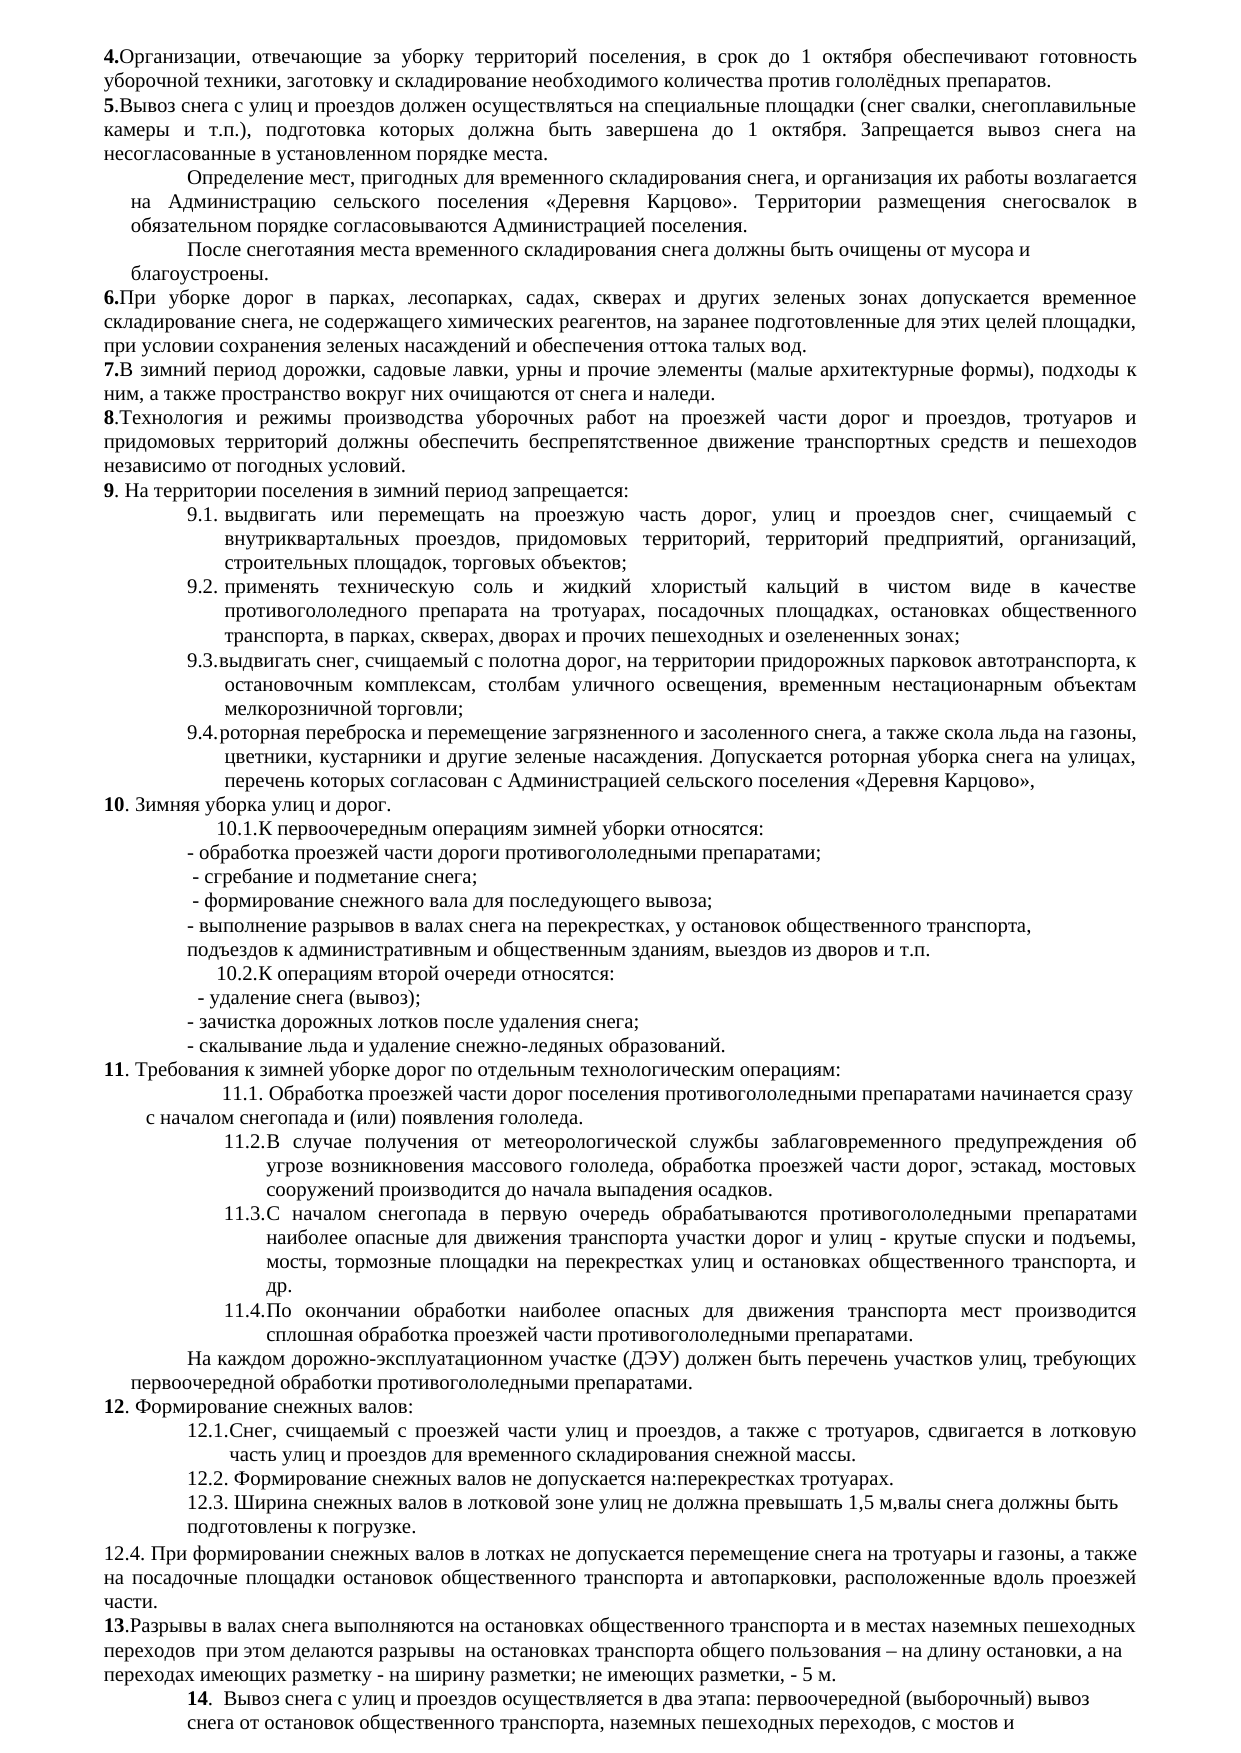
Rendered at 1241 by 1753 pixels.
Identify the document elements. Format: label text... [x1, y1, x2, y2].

list выдвигать снег, счищаемый с полотна дорог, на территории придорожных парковок автотранспорта, к остановочным комплексам, столбам уличного освещения, временным нестационарным объектам мелкорозничной торговли; [187, 648, 1138, 720]
list роторная переброска и перемещение загрязненного и засоленного снега, а также скола льда на газоны, цветники, кустарники и другие зеленые насаждения. Допускается роторная уборка снега на улицах, перечень которых согласован с Администрацией сельского поселения «Деревня Карцово», [187, 720, 1138, 792]
text - зачистка дорожных лотков после удаления снега; [187, 1009, 1138, 1033]
list Снег, счищаемый с проезжей части улиц и проездов, а также с тротуаров, сдвигается в лотковую часть улиц и проездов для временного складирования снежной массы. [187, 1418, 1138, 1466]
text 12. Формирование снежных валов: [103, 1394, 1138, 1418]
text - обработка проезжей части дороги противогололедными препаратами; [187, 840, 1044, 864]
text 8.Технология и режимы производства уборочных работ на проезжей части дорог и проездов, тротуаров и придомовых территорий должны обеспечить беспрепятственное движение транспортных средств и пешеходов независимо от погодных условий. [103, 405, 1138, 477]
text 11. Требования к зимней уборке дорог по отдельным технологическим операциям: [103, 1057, 1138, 1081]
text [187, 1686, 1138, 1734]
list По окончании обработки наиболее опасных для движения транспорта мест производится сплошная обработка проезжей части противогололедными препаратами. [224, 1297, 1138, 1346]
list К первоочередным операциям зимней уборки относятся: [216, 816, 1138, 840]
text 5.Вывоз снега с улиц и проездов должен осуществляться на специальные площадки (снег свалки, снегоплавильные камеры и т.п.), подготовка которых должна быть завершена до 1 октября. Запрещается вывоз снега на несогласованные в установленном порядке места. [103, 92, 1138, 165]
list С началом снегопада в первую очередь обрабатываются противогололедными препаратами наиболее опасные для движения транспорта участки дорог и улиц - крутые спуски и подъемы, мосты, тормозные площадки на перекрестках улиц и остановках общественного транспорта, и др. [224, 1201, 1138, 1297]
text 13.Разрывы в валах снега выполняются на остановках общественного транспорта и в местах наземных пешеходных переходов при этом делаются разрывы на остановках транспорта общего пользования – на длину остановки, а на переходах имеющих разметку - на ширину разметки; не имеющих разметки, - 5 м. [103, 1613, 1138, 1686]
list В случае получения от метеорологической службы заблаговременного предупреждения об угрозе возникновения массового гололеда, обработка проезжей части дорог, эстакад, мостовых сооружений производится до начала выпадения осадков. [224, 1129, 1138, 1201]
text Определение мест, пригодных для временного складирования снега, и организация их работы возлагается на Администрацию сельского поселения «Деревня Карцово». Территории размещения снегосвалок в обязательном порядке согласовываются Администрацией поселения. [131, 165, 1138, 237]
text - скалывание льда и удаление снежно-ледяных образований. [187, 1033, 1138, 1057]
text 10. Зимняя уборка улиц и дорог. [103, 792, 1138, 816]
text На каждом дорожно-эксплуатационном участке (ДЭУ) должен быть перечень участков улиц, требующих первоочередной обработки противогололедными препаратами. [131, 1346, 1138, 1394]
text 9. На территории поселения в зимний период запрещается: [103, 477, 1138, 502]
text - удаление снега (вывоз); [192, 985, 713, 1009]
text 4.Организации, отвечающие за уборку территорий поселения, в срок до 1 октября обеспечивают готовность уборочной техники, заготовку и складирование необходимого количества против гололёдных препаратов. [103, 44, 1138, 92]
text - выполнение разрывов в валах снега на перекрестках, у остановок общественного транспорта, подъездов к административным и общественным зданиям, выездов из дворов и т.п. [187, 912, 1044, 961]
text - формирование снежного вала для последующего вывоза; [187, 888, 1044, 912]
list 11.1. Обработка проезжей части дорог поселения противогололедными препаратами начинается сразу с началом снегопада и (или) появления гололеда. [146, 1081, 1138, 1129]
list К операциям второй очереди относятся: [216, 961, 713, 985]
text После снеготаяния места временного складирования снега должны быть очищены от мусора и благоустроены. [131, 237, 1138, 285]
list выдвигать или перемещать на проезжую часть дорог, улиц и проездов снег, счищаемый с внутриквартальных проездов, придомовых территорий, территорий предприятий, организаций, строительных площадок, торговых объектов; [187, 502, 1138, 574]
text 6.При уборке дорог в парках, лесопарках, садах, скверах и других зеленых зонах допускается временное складирование снега, не содержащего химических реагентов, на заранее подготовленные для этих целей площадки, при условии сохранения зеленых насаждений и обеспечения оттока талых вод. [103, 285, 1138, 357]
text 12.2. Формирование снежных валов не допускается на:перекрестках тротуарах. [187, 1466, 1138, 1490]
text - сгребание и подметание снега; [187, 864, 1044, 888]
text 7.В зимний период дорожки, садовые лавки, урны и прочие элементы (малые архитектурные формы), подходы к ним, а также пространство вокруг них очищаются от снега и наледи. [103, 357, 1138, 405]
text 12.3. Ширина снежных валов в лотковой зоне улиц не должна превышать 1,5 м,валы снега должны быть подготовлены к погрузке. [187, 1490, 1138, 1538]
list применять техническую соль и жидкий хлористый кальций в чистом виде в качестве противогололедного препарата на тротуарах, посадочных площадках, остановках общественного транспорта, в парках, скверах, дворах и прочих пешеходных и озелененных зонах; [187, 574, 1138, 647]
text 12.4. При формировании снежных валов в лотках не допускается перемещение снега на тротуары и газоны, а также на посадочные площадки остановок общественного транспорта и автопарковки, расположенные вдоль проезжей части. [103, 1541, 1138, 1613]
